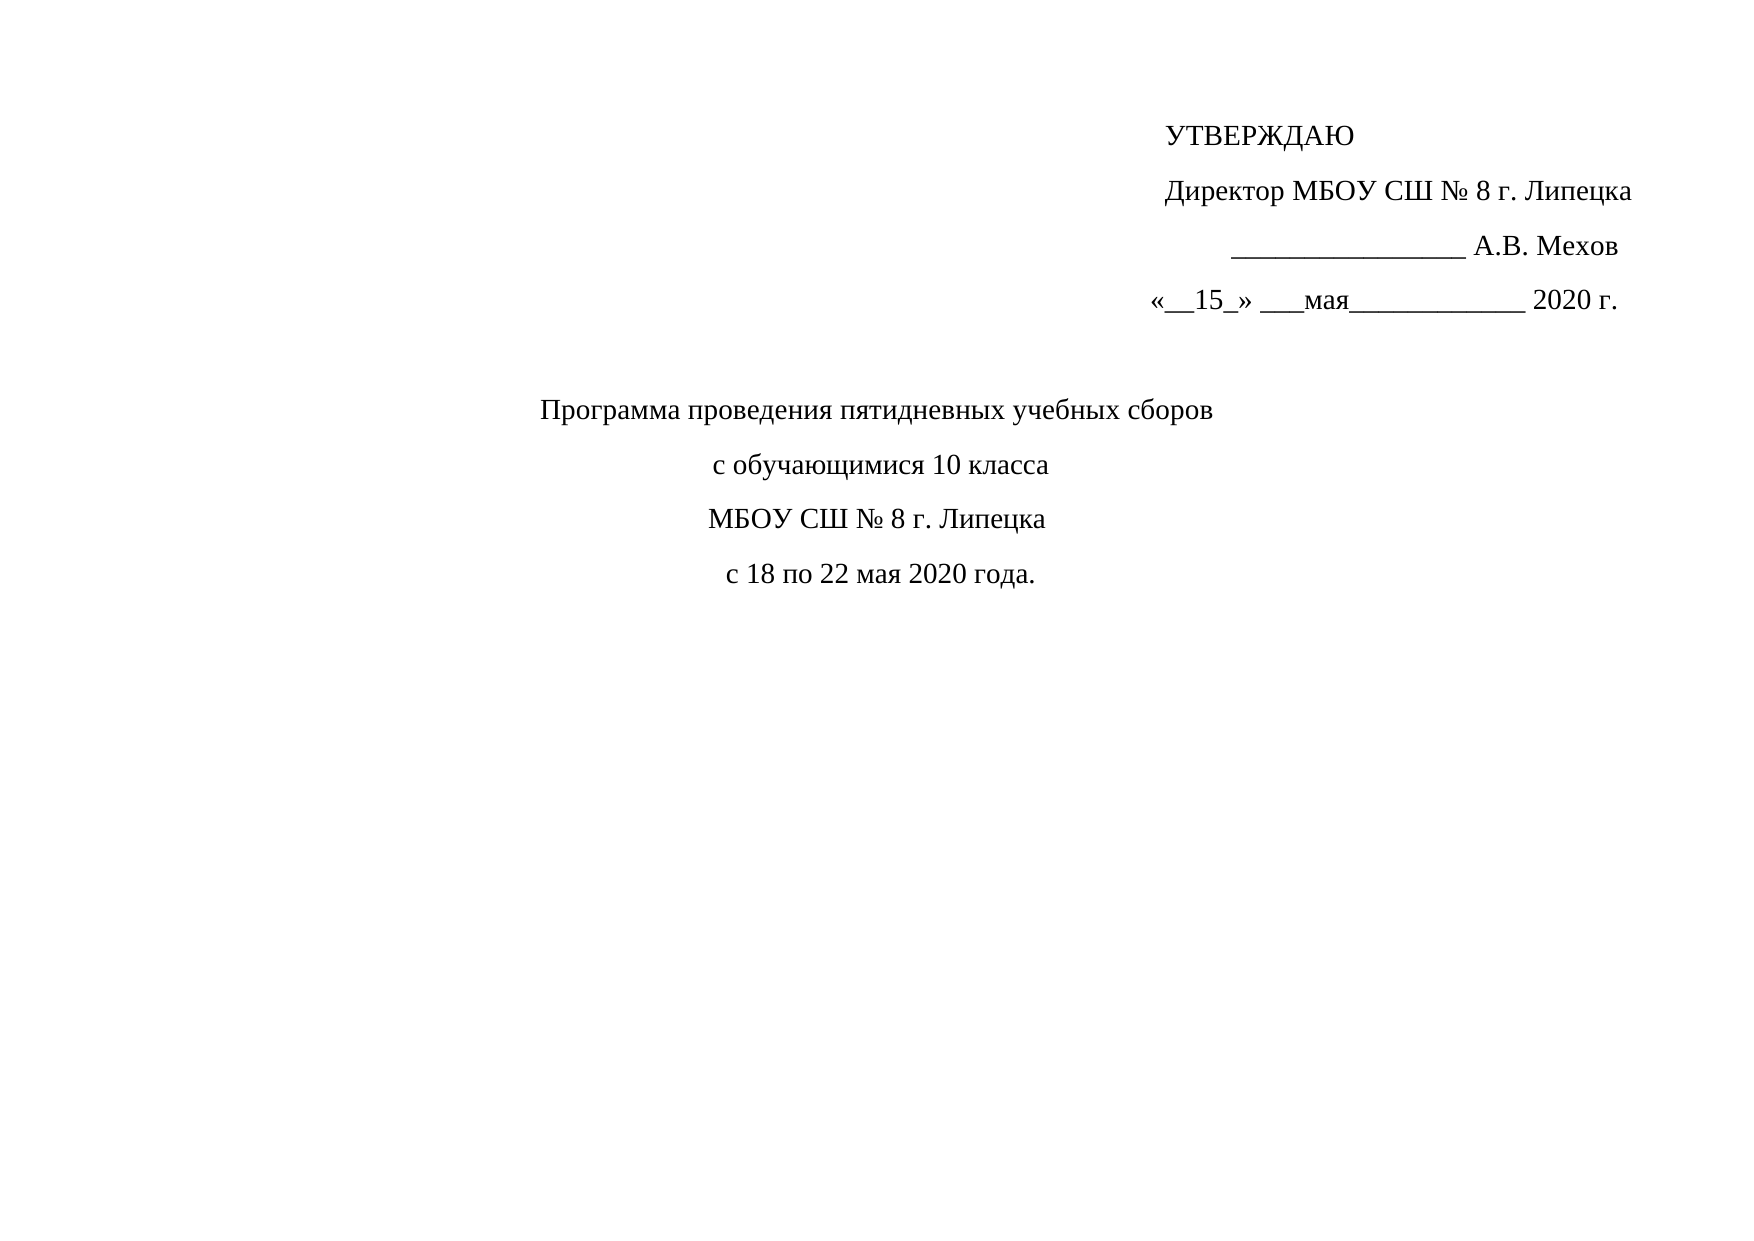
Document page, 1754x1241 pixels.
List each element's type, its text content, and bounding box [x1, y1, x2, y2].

text Программа проведения пятидневных учебных сборов [118, 392, 1636, 426]
text МБОУ СШ № 8 г. Липецка [118, 502, 1636, 536]
text с 18 по 22 мая 2020 года. [118, 557, 1636, 591]
text ________________ А.В. Мехов [1143, 228, 1636, 262]
text «__15_» ___мая____________ 2020 г. [1143, 283, 1636, 317]
text с обучающимися 10 класса [118, 447, 1636, 481]
text Директор МБОУ СШ № 8 г. Липецка [1143, 173, 1636, 207]
text УТВЕРЖДАЮ [1143, 118, 1636, 152]
